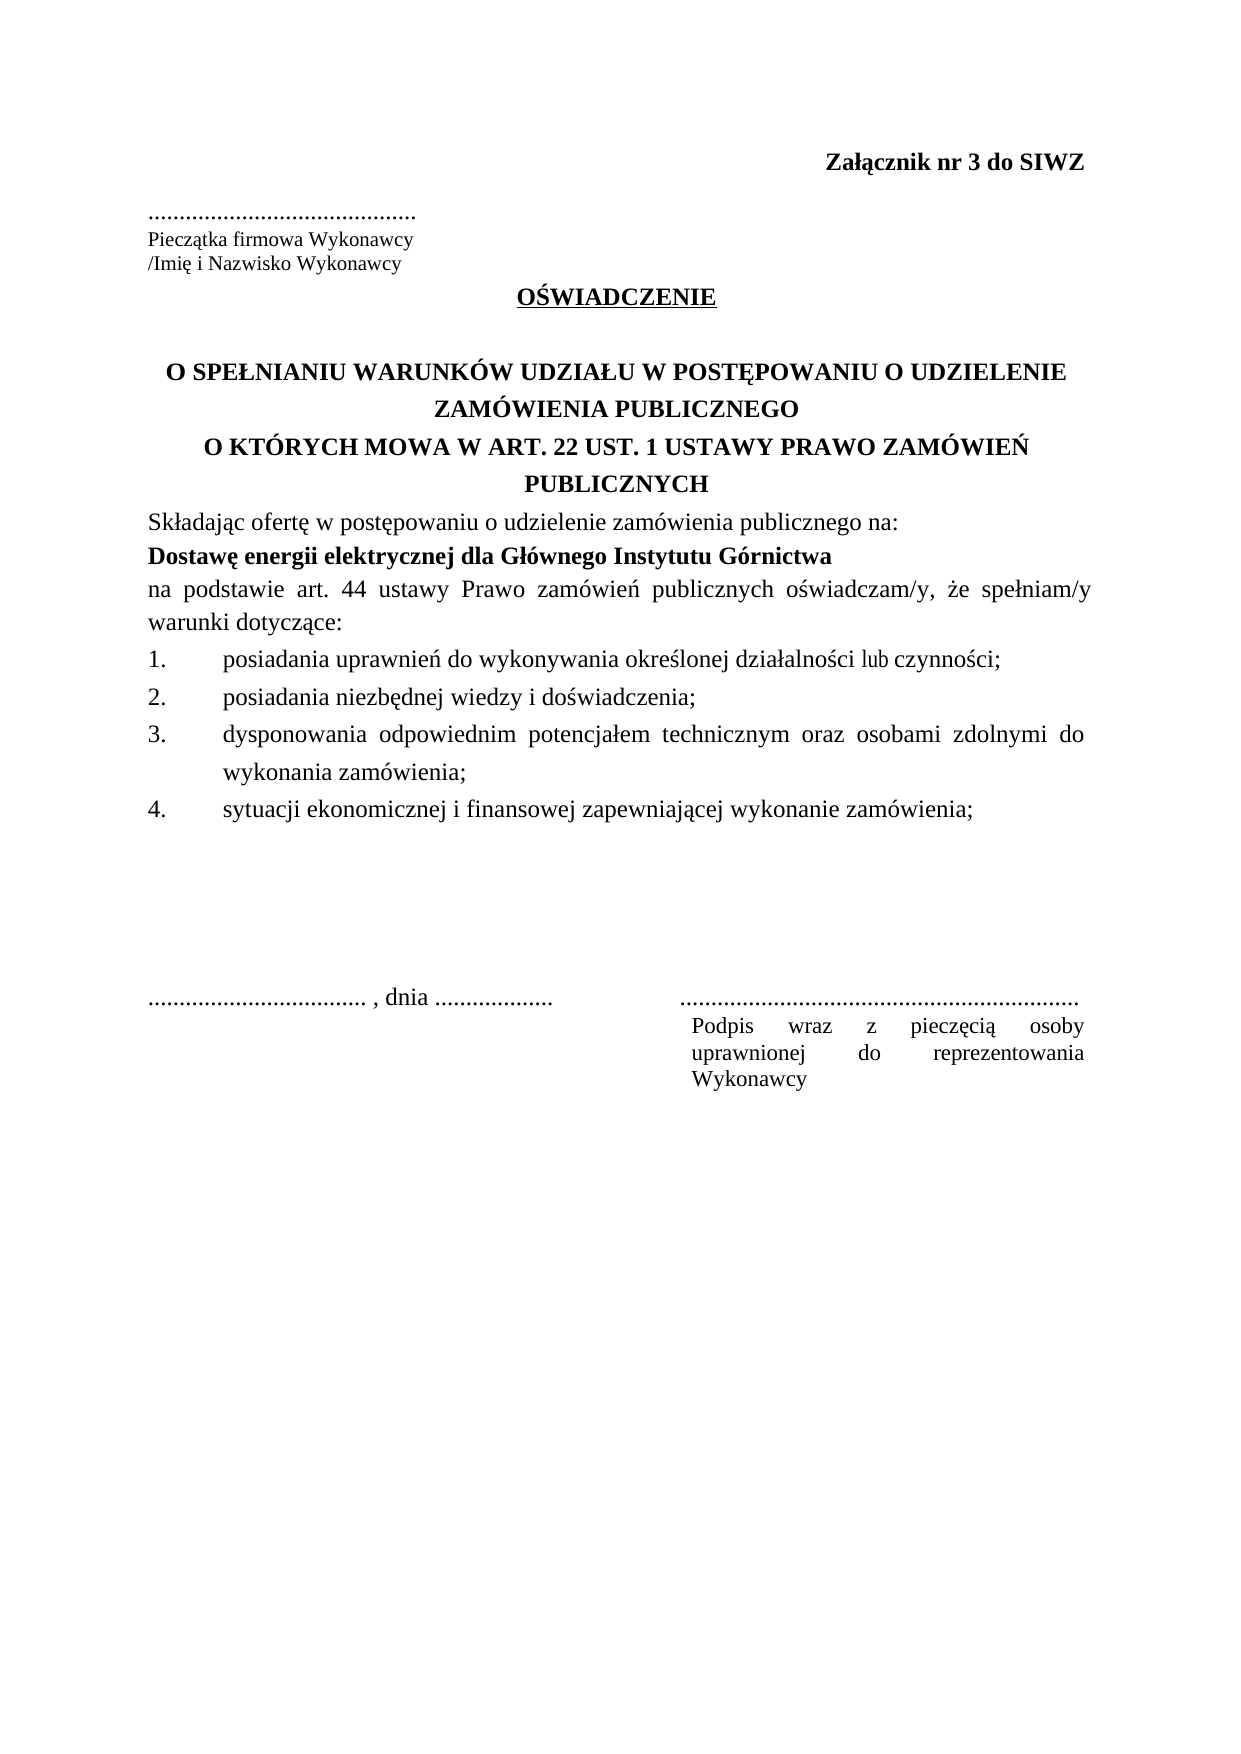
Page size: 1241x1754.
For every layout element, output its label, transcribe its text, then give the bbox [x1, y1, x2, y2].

text Składając ofertę w postępowaniu o udzielenie zamówienia publicznego na: [148, 500, 1085, 537]
text ........................................... [148, 189, 1085, 227]
text 4. sytuacji ekonomicznej i finansowej zapewniającej wykonanie zamówienia; [148, 787, 1085, 825]
text /Imię i Nazwisko Wykonawcy [148, 251, 1092, 275]
text O KTÓRYCH MOWA W ART. 22 UST. 1 USTAWY PRAWO ZAMÓWIEŃ PUBLICZNYCH [148, 425, 1085, 500]
text ................................... , dnia ................... ................................................................ [148, 975, 1085, 1012]
text 1. posiadania uprawnień do wykonywania określonej działalności lub czynności; [148, 637, 1085, 675]
list dysponowania odpowiednim potencjałem technicznym oraz osobami zdolnymi do wykonania zamówienia; [148, 712, 1085, 787]
text Dostawę energii elektrycznej dla Głównego Instytutu Górnictwa [148, 537, 1092, 571]
text OŚWIADCZENIE [148, 275, 1085, 312]
text Pieczątka firmowa Wykonawcy [148, 227, 1092, 251]
text Podpis wraz z pieczęcią osoby uprawnionej do reprezentowania Wykonawcy [691, 1012, 1085, 1092]
subtitle Załącznik nr 3 do SIWZ [148, 143, 1085, 177]
text O SPEŁNIANIU WARUNKÓW UDZIAŁU W POSTĘPOWANIU O UDZIELENIE ZAMÓWIENIA PUBLICZNEGO [148, 350, 1085, 425]
text na podstawie art. 44 ustawy Prawo zamówień publicznych oświadczam/y, że spełniam/y warunki dotyczące: [148, 571, 1092, 637]
text 2. posiadania niezbędnej wiedzy i doświadczenia; [148, 675, 1085, 712]
